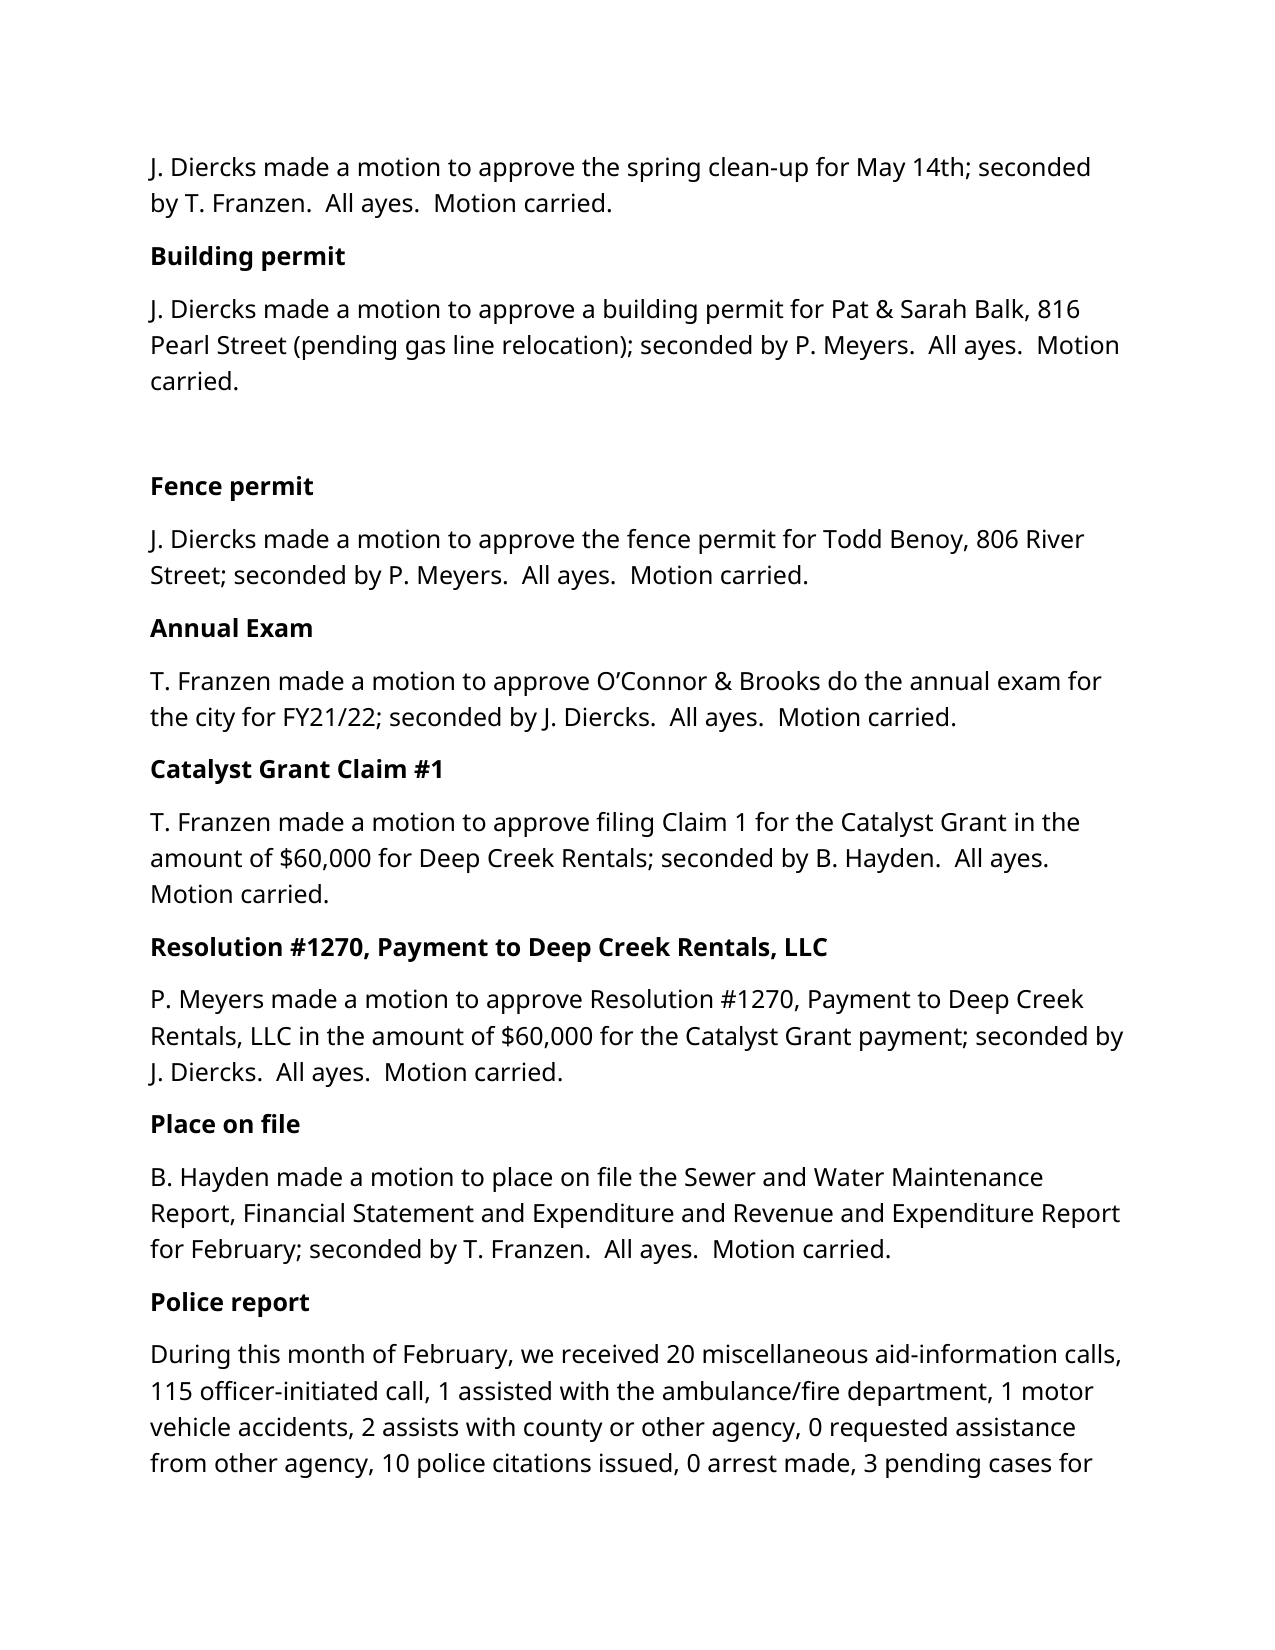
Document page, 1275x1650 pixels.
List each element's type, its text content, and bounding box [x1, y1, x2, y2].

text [150, 1337, 1125, 1479]
text Fence permit [150, 469, 1125, 503]
text P. Meyers made a motion to approve Resolution #1270, Payment to Deep Creek Rentals, LLC in the amount of $60,000 for the Catalyst Grant payment; seconded by J. Diercks. All ayes. Motion carried. [150, 982, 1125, 1088]
text Catalyst Grant Claim #1 [150, 752, 1125, 786]
text Annual Exam [150, 610, 1125, 644]
text Resolution #1270, Payment to Deep Creek Rentals, LLC [150, 929, 1125, 963]
text Building permit [150, 239, 1125, 273]
text T. Franzen made a motion to approve filing Claim 1 for the Catalyst Grant in the amount of $60,000 for Deep Creek Rentals; seconded by B. Hayden. All ayes. Motion carried. [150, 804, 1125, 911]
text B. Hayden made a motion to place on file the Sewer and Water Maintenance Report, Financial Statement and Expenditure and Revenue and Expenditure Report for February; seconded by T. Franzen. All ayes. Motion carried. [150, 1159, 1125, 1266]
text T. Franzen made a motion to approve O’Connor & Brooks do the annual exam for the city for FY21/22; seconded by J. Diercks. All ayes. Motion carried. [150, 663, 1125, 733]
text Place on file [150, 1107, 1125, 1141]
text J. Diercks made a motion to approve the spring clean-up for May 14th; seconded by T. Franzen. All ayes. Motion carried. [150, 150, 1125, 220]
text J. Diercks made a motion to approve the fence permit for Todd Benoy, 806 River Street; seconded by P. Meyers. All ayes. Motion carried. [150, 522, 1125, 592]
text J. Diercks made a motion to approve a building permit for Pat & Sarah Balk, 816 Pearl Street (pending gas line relocation); seconded by P. Meyers. All ayes. Motion carried. [150, 291, 1125, 398]
text Police report [150, 1284, 1125, 1318]
